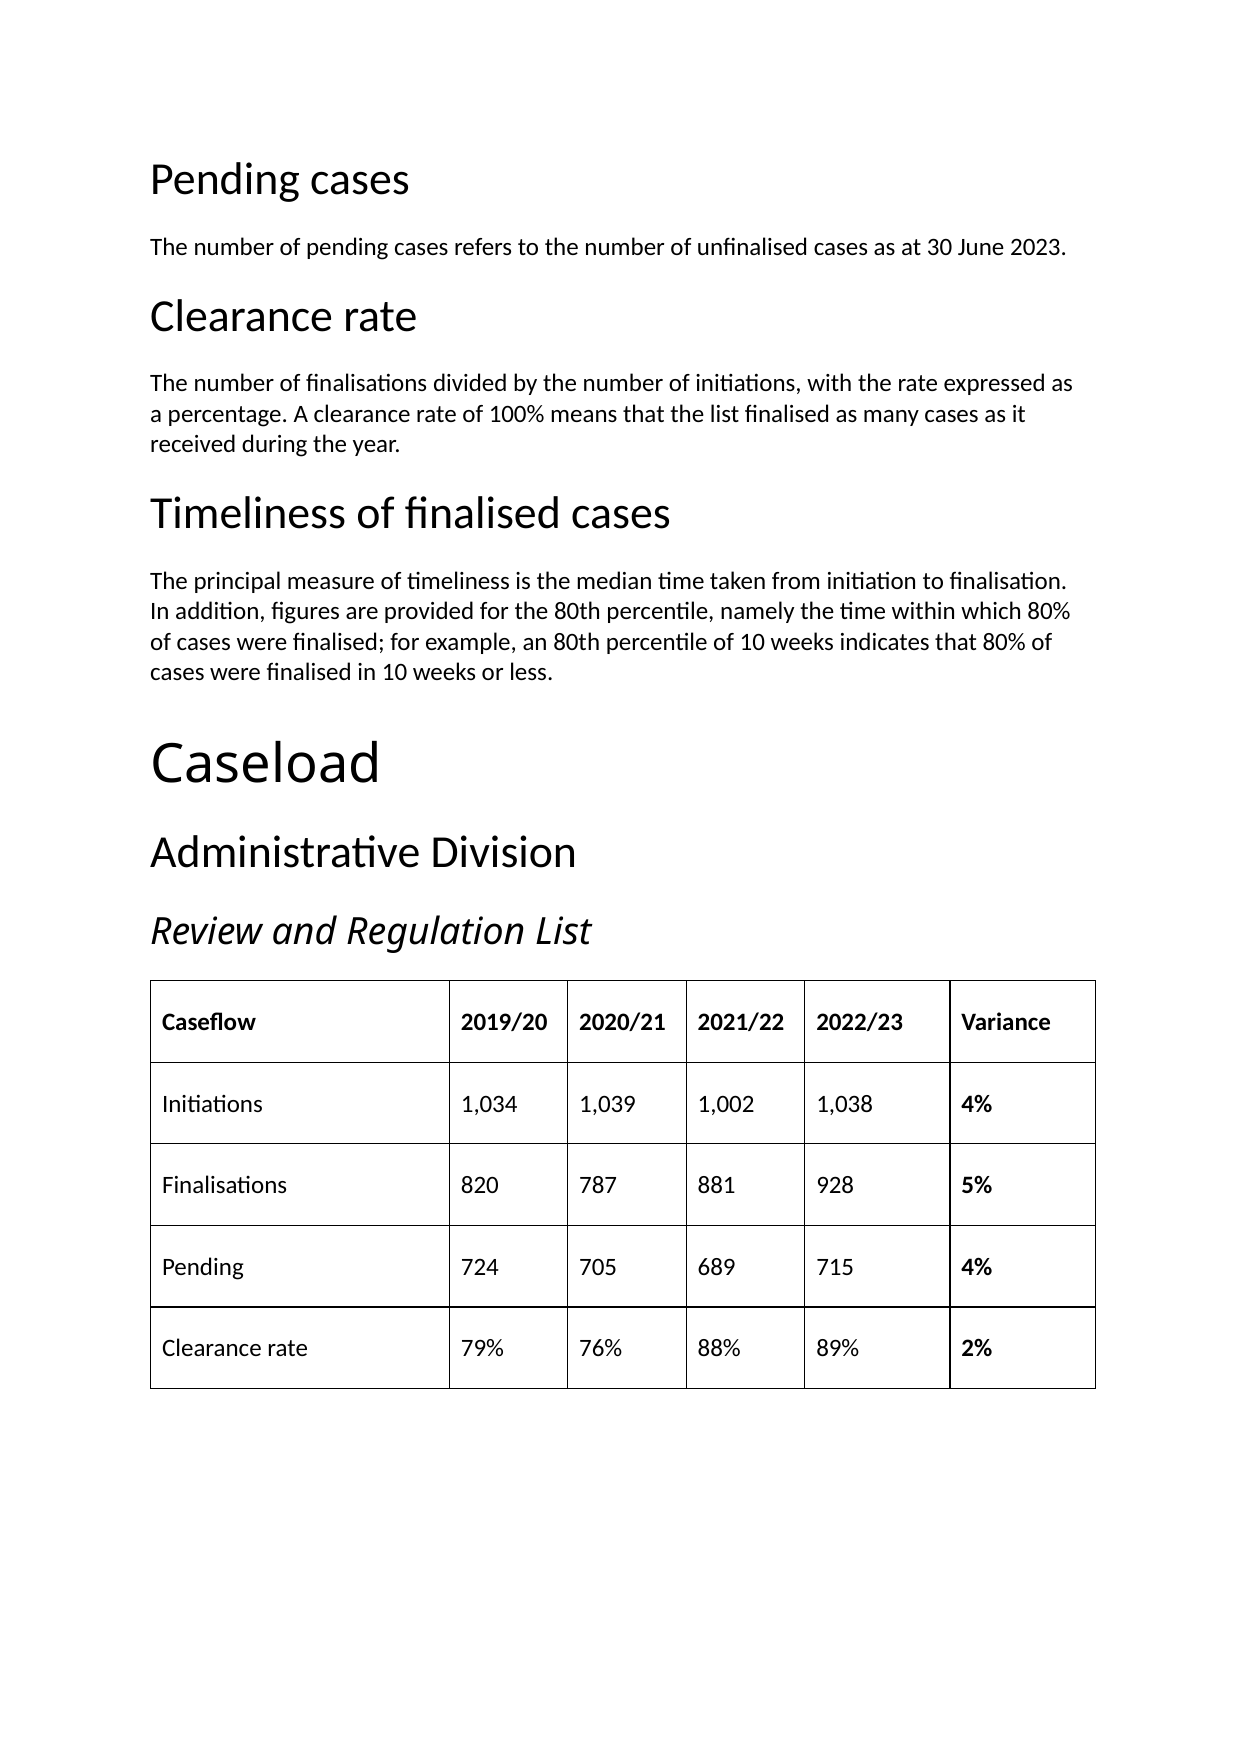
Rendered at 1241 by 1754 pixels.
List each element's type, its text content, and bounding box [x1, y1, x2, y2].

table_cell 89% [805, 1308, 949, 1388]
table_cell 88% [687, 1308, 804, 1388]
table_cell 76% [568, 1308, 686, 1388]
subtitle Caseload [150, 724, 1090, 798]
table_cell 1,002 [687, 1063, 804, 1143]
table_cell 715 [805, 1226, 949, 1306]
text The number of pending cases refers to the number of unfinalised cases as at 30 June 2023. [150, 231, 1090, 261]
subtitle Review and Regulation List [150, 904, 1090, 955]
table_cell 787 [568, 1144, 686, 1225]
table_cell 1,039 [568, 1063, 686, 1143]
table_header Caseflow [151, 981, 449, 1062]
subtitle Administrative Division [150, 823, 1090, 879]
table_cell 1,034 [450, 1063, 567, 1143]
table_cell Clearance rate [151, 1308, 449, 1388]
table_cell 4% [951, 1226, 1095, 1306]
table_header 2020/21 [568, 981, 686, 1062]
table_cell Initiations [151, 1063, 449, 1143]
table_header 2022/23 [805, 981, 949, 1062]
table_cell 820 [450, 1144, 567, 1225]
table_cell 928 [805, 1144, 949, 1225]
table_cell 881 [687, 1144, 804, 1225]
subtitle Pending cases [150, 150, 1090, 206]
table_cell 4% [951, 1063, 1095, 1143]
table_cell 79% [450, 1308, 567, 1388]
subtitle Clearance rate [150, 286, 1090, 342]
table_cell Pending [151, 1226, 449, 1306]
table_header 2019/20 [450, 981, 567, 1062]
table_header 2021/22 [687, 981, 804, 1062]
text The number of finalisations divided by the number of initiations, with the rate expressed as a percentage. A clearance rate of 100% means that the list finalised as many cases as it received during the year. [150, 367, 1090, 459]
table_cell 689 [687, 1226, 804, 1306]
table_cell 705 [568, 1226, 686, 1306]
table_header Variance [951, 981, 1095, 1062]
table_cell 724 [450, 1226, 567, 1306]
table_cell 1,038 [805, 1063, 949, 1143]
text The principal measure of timeliness is the median time taken from initiation to finalisation. In addition, figures are provided for the 80th percentile, namely the time within which 80% of cases were finalised; for example, an 80th percentile of 10 weeks indicates that 80% of cases were finalised in 10 weeks or less. [150, 565, 1090, 687]
table_cell 2% [951, 1308, 1095, 1388]
table_cell Finalisations [151, 1144, 449, 1225]
subtitle Timeliness of finalised cases [150, 484, 1090, 540]
table_cell 5% [951, 1144, 1095, 1225]
